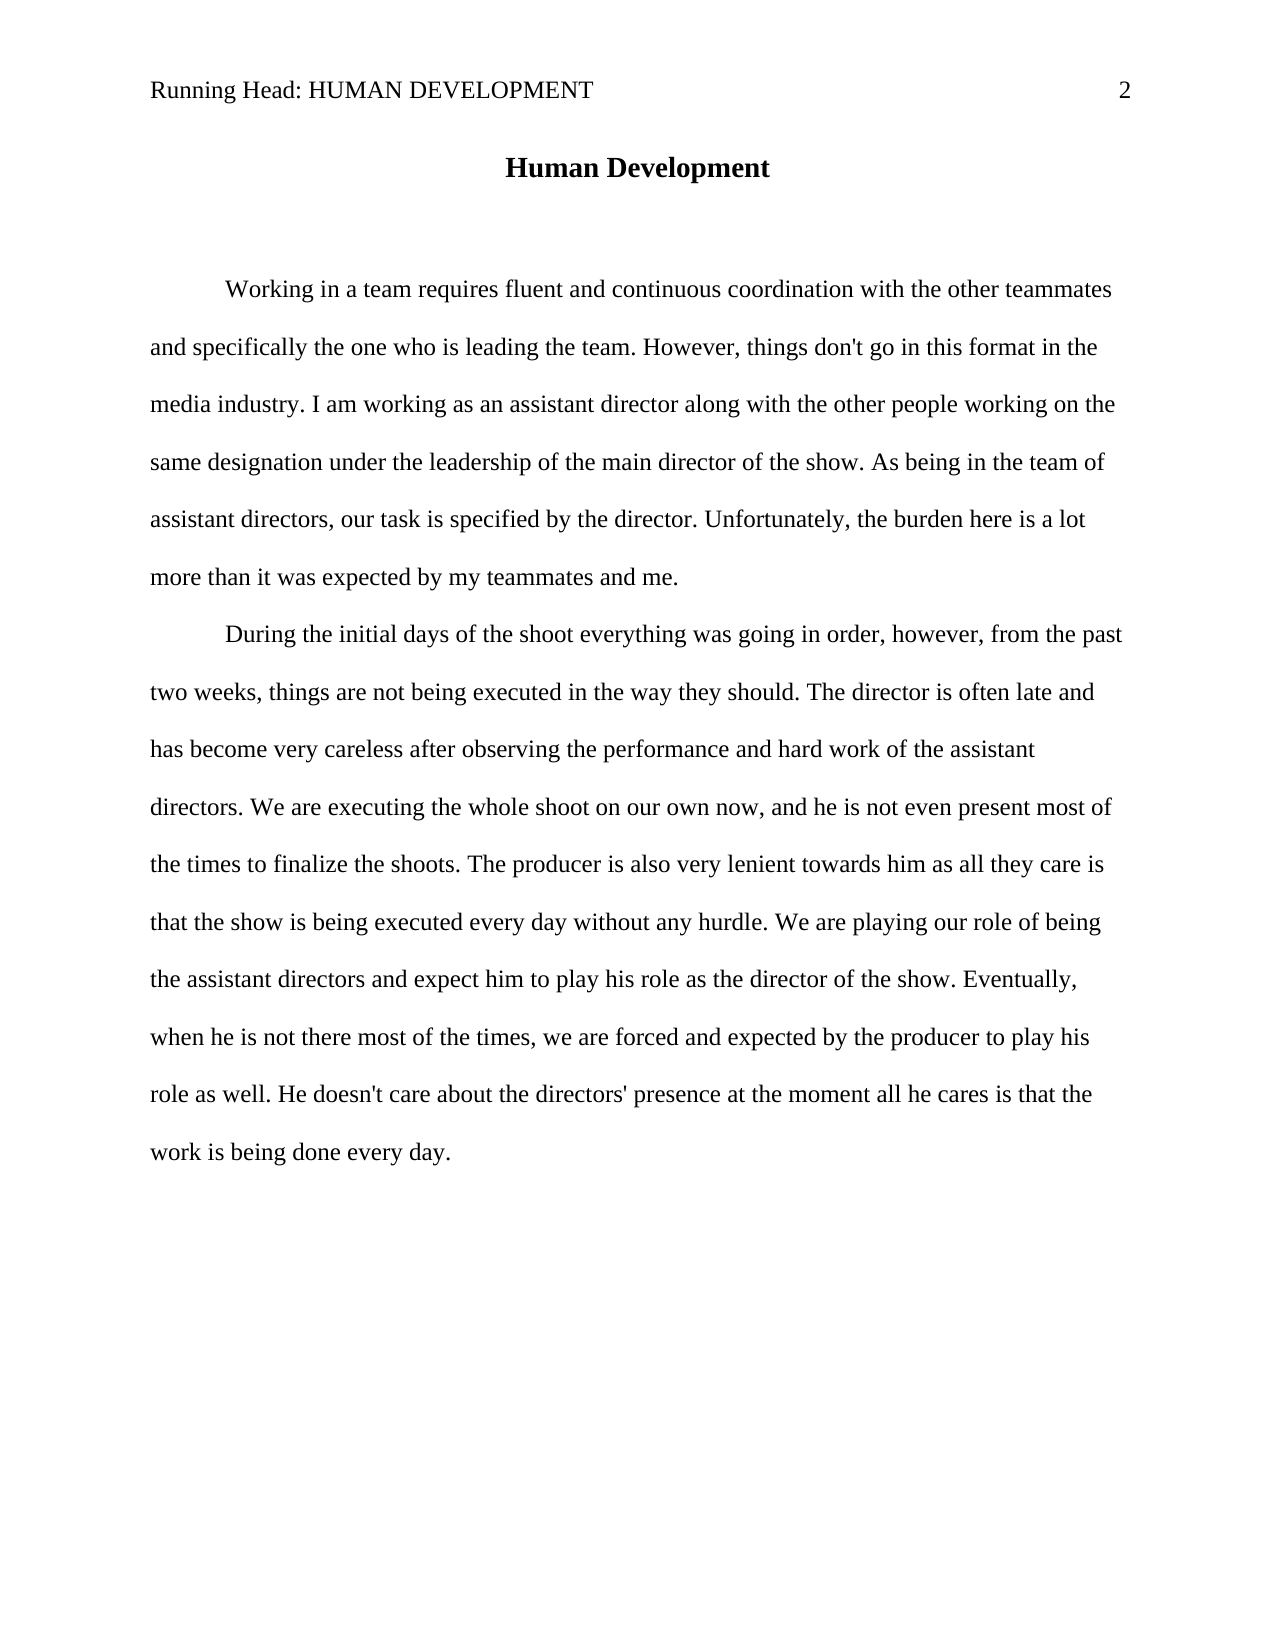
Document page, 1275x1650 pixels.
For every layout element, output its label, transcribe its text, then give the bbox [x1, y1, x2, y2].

text During the initial days of the shoot everything was going in order, however, from the past two weeks, things are not being executed in the way they should. The director is often late and has become very careless after observing the performance and hard work of the assistant directors. We are executing the whole shoot on our own now, and he is not even present most of the times to finalize the shoots. The producer is also very lenient towards him as all they care is that the show is being executed every day without any hurdle. We are playing our role of being the assistant directors and expect him to play his role as the director of the show. Eventually, when he is not there most of the times, we are forced and expected by the producer to play his role as well. He doesn't care about the directors' presence at the moment all he cares is that the work is being done every day. [150, 619, 1125, 1166]
text Working in a team requires fluent and continuous coordination with the other teammates and specifically the one who is leading the team. However, things don't go in this format in the media industry. I am working as an assistant director along with the other people working on the same designation under the leadership of the main director of the show. As being in the team of assistant directors, our task is specified by the director. Unfortunately, the burden here is a lot more than it was expected by my teammates and me. [150, 274, 1125, 591]
text Human Development [150, 150, 1125, 183]
